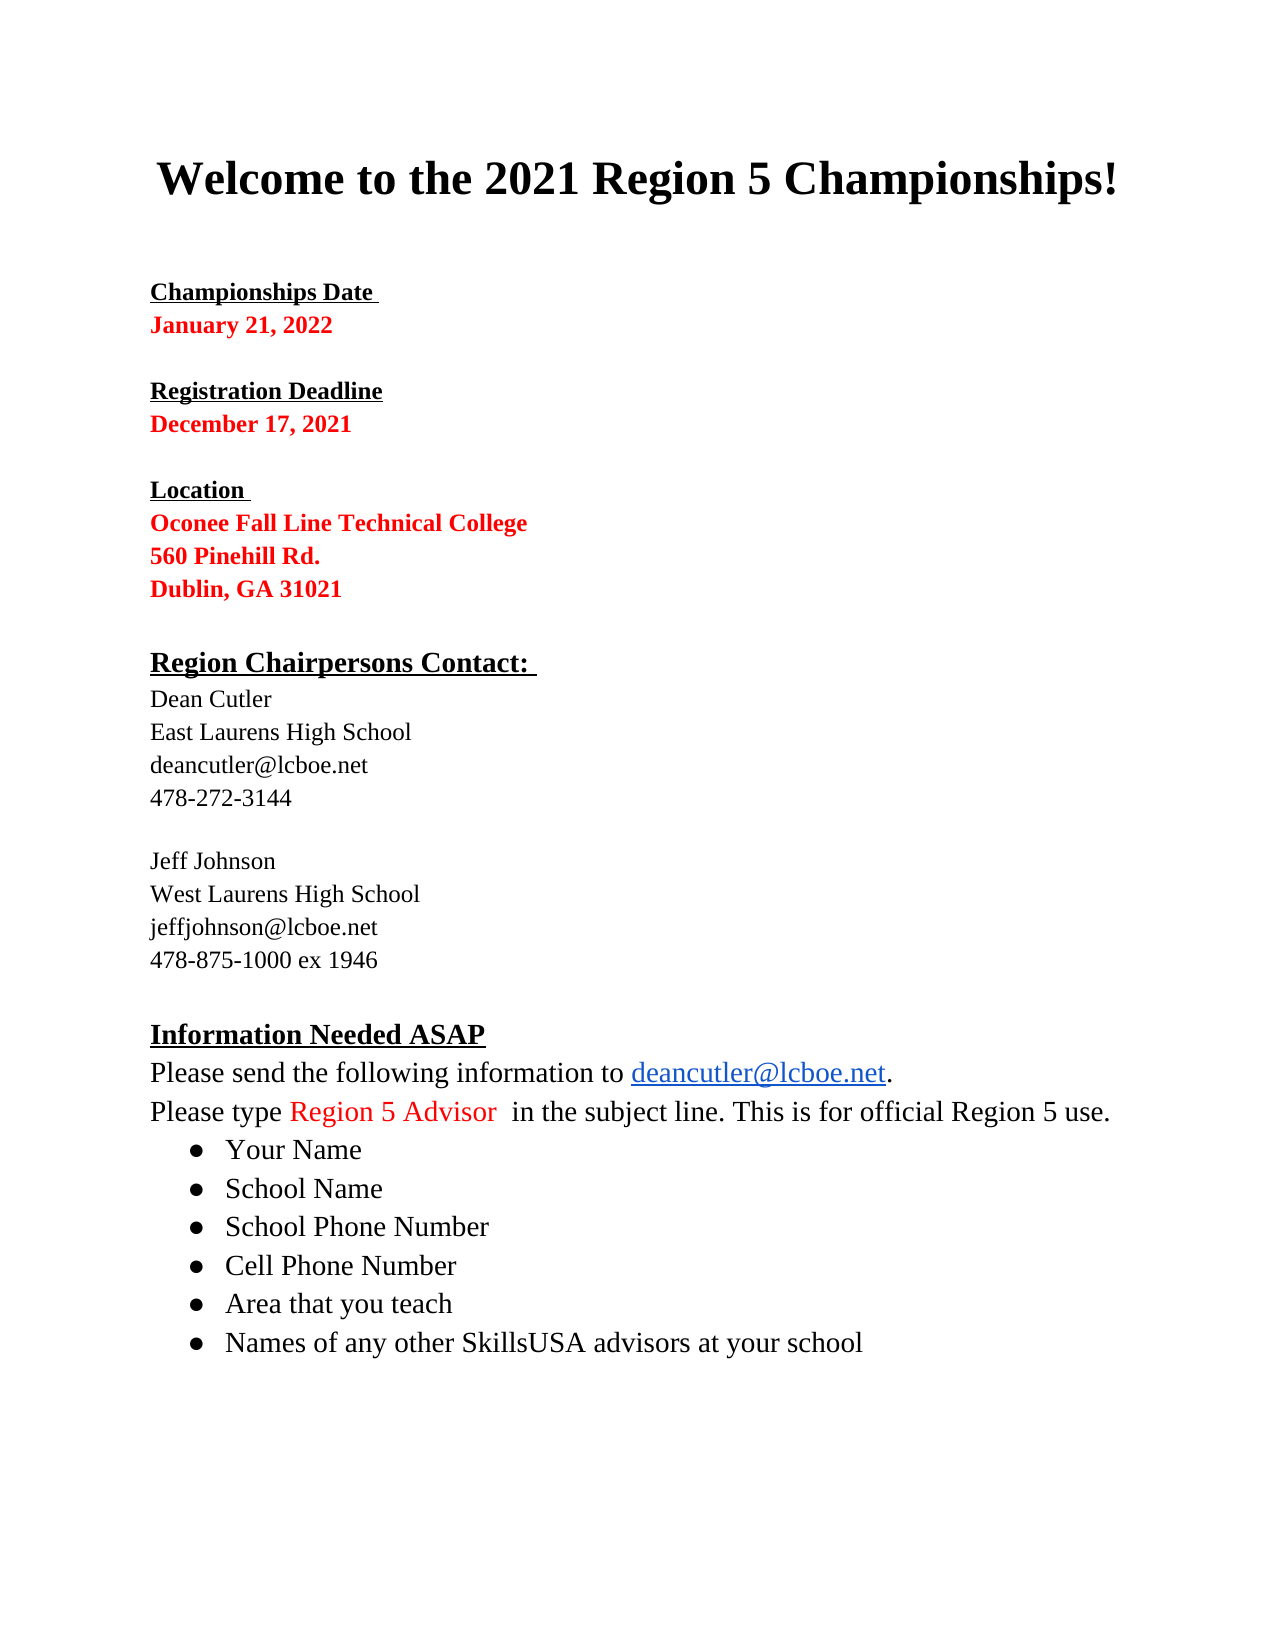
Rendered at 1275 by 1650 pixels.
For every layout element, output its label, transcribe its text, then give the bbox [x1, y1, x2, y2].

text Dean Cutler [150, 684, 1125, 713]
text East Laurens High School [150, 717, 1125, 746]
text Oconee Fall Line Technical College [150, 508, 1125, 537]
text January 21, 2022 [150, 310, 1125, 338]
list School Phone Number [187, 1209, 1125, 1243]
list Names of any other SkillsUSA advisors at your school [187, 1325, 1125, 1359]
text 560 Pinehill Rd. [150, 541, 1125, 569]
text 478-272-3144 [150, 783, 1125, 812]
list School Name [187, 1171, 1125, 1204]
text 478-875-1000 ex 1946 [150, 945, 1125, 974]
text Dublin, GA 31021 [150, 574, 1125, 603]
text December 17, 2021 [150, 409, 1125, 437]
text Registration Deadline [150, 376, 1125, 404]
list Cell Phone Number [187, 1248, 1125, 1282]
text deancutler@lcboe.net [150, 750, 1125, 779]
text Please send the following information to deancutler@lcboe.net. [150, 1055, 1125, 1089]
list Area that you teach [187, 1287, 1125, 1320]
text Jeff Johnson [150, 846, 1125, 875]
text Welcome to the 2021 Region 5 Championships! [150, 150, 1125, 205]
text Information Needed ASAP [150, 1017, 1125, 1050]
text Region Chairpersons Contact: [150, 645, 1125, 679]
text Championships Date [150, 277, 1125, 305]
list Your Name [187, 1132, 1125, 1166]
text Location [150, 475, 1125, 503]
text jeffjohnson@lcboe.net [150, 912, 1125, 941]
text Please type Region 5 Advisor in the subject line. This is for official Region 5 use. [150, 1094, 1125, 1127]
text West Laurens High School [150, 879, 1125, 908]
